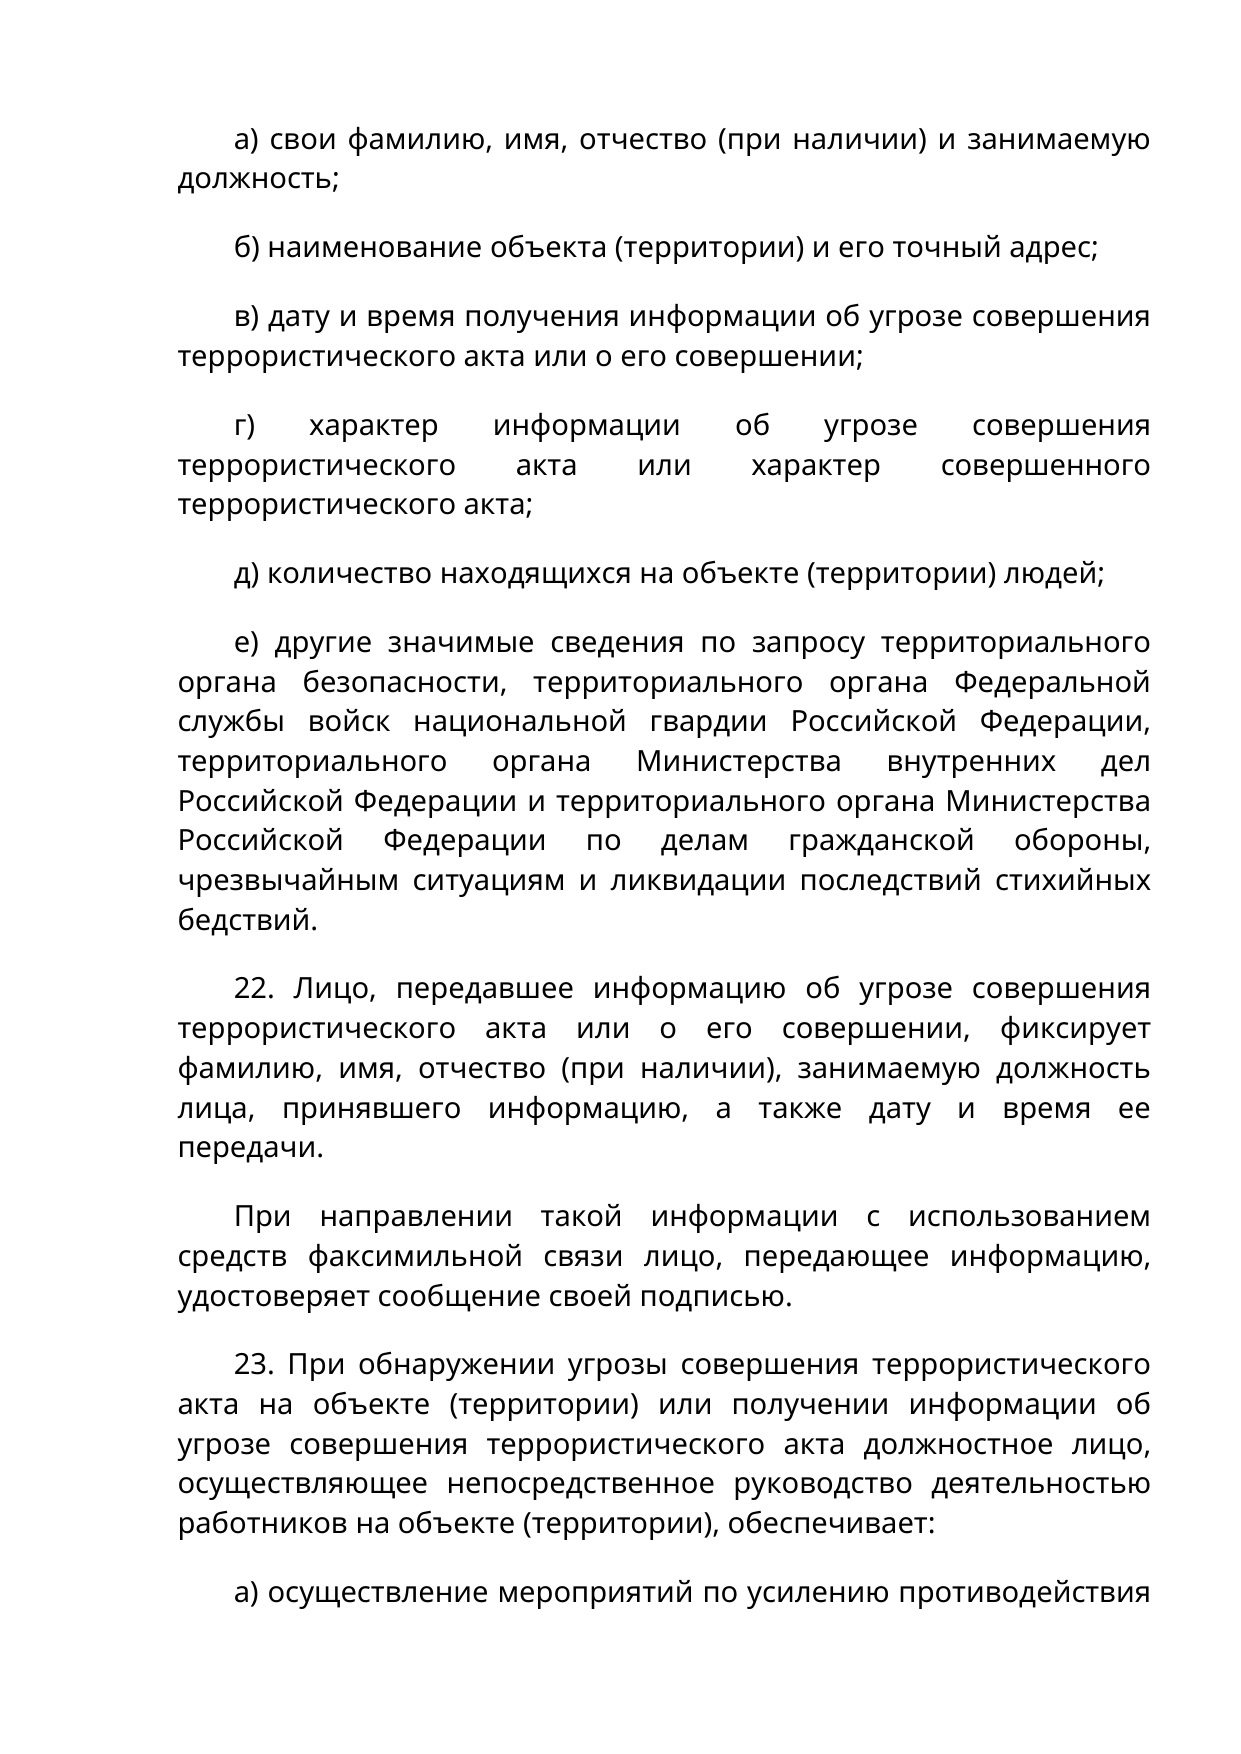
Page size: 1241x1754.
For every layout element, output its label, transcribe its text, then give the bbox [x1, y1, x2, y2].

text б) наименование объекта (территории) и его точный адрес; [177, 227, 1152, 266]
text 23. При обнаружении угрозы совершения террористического акта на объекте (территории) или получении информации об угрозе совершения террористического акта должностное лицо, осуществляющее непосредственное руководство деятельностью работников на объекте (территории), обеспечивает: [177, 1344, 1152, 1542]
text г) характер информации об угрозе совершения террористического акта или характер совершенного террористического акта; [177, 404, 1152, 523]
text е) другие значимые сведения по запросу территориального органа безопасности, территориального органа Федеральной службы войск национальной гвардии Российской Федерации, территориального органа Министерства внутренних дел Российской Федерации и территориального органа Министерства Российской Федерации по делам гражданской обороны, чрезвычайным ситуациям и ликвидации последствий стихийных бедствий. [177, 621, 1152, 939]
text д) количество находящихся на объекте (территории) людей; [177, 552, 1152, 592]
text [177, 1571, 1152, 1611]
text При направлении такой информации с использованием средств факсимильной связи лицо, передающее информацию, удостоверяет сообщение своей подписью. [177, 1195, 1152, 1314]
text 22. Лицо, передавшее информацию об угрозе совершения террористического акта или о его совершении, фиксирует фамилию, имя, отчество (при наличии), занимаемую должность лица, принявшего информацию, а также дату и время ее передачи. [177, 968, 1152, 1166]
text в) дату и время получения информации об угрозе совершения террористического акта или о его совершении; [177, 296, 1152, 375]
text а) свои фамилию, имя, отчество (при наличии) и занимаемую должность; [177, 118, 1152, 197]
